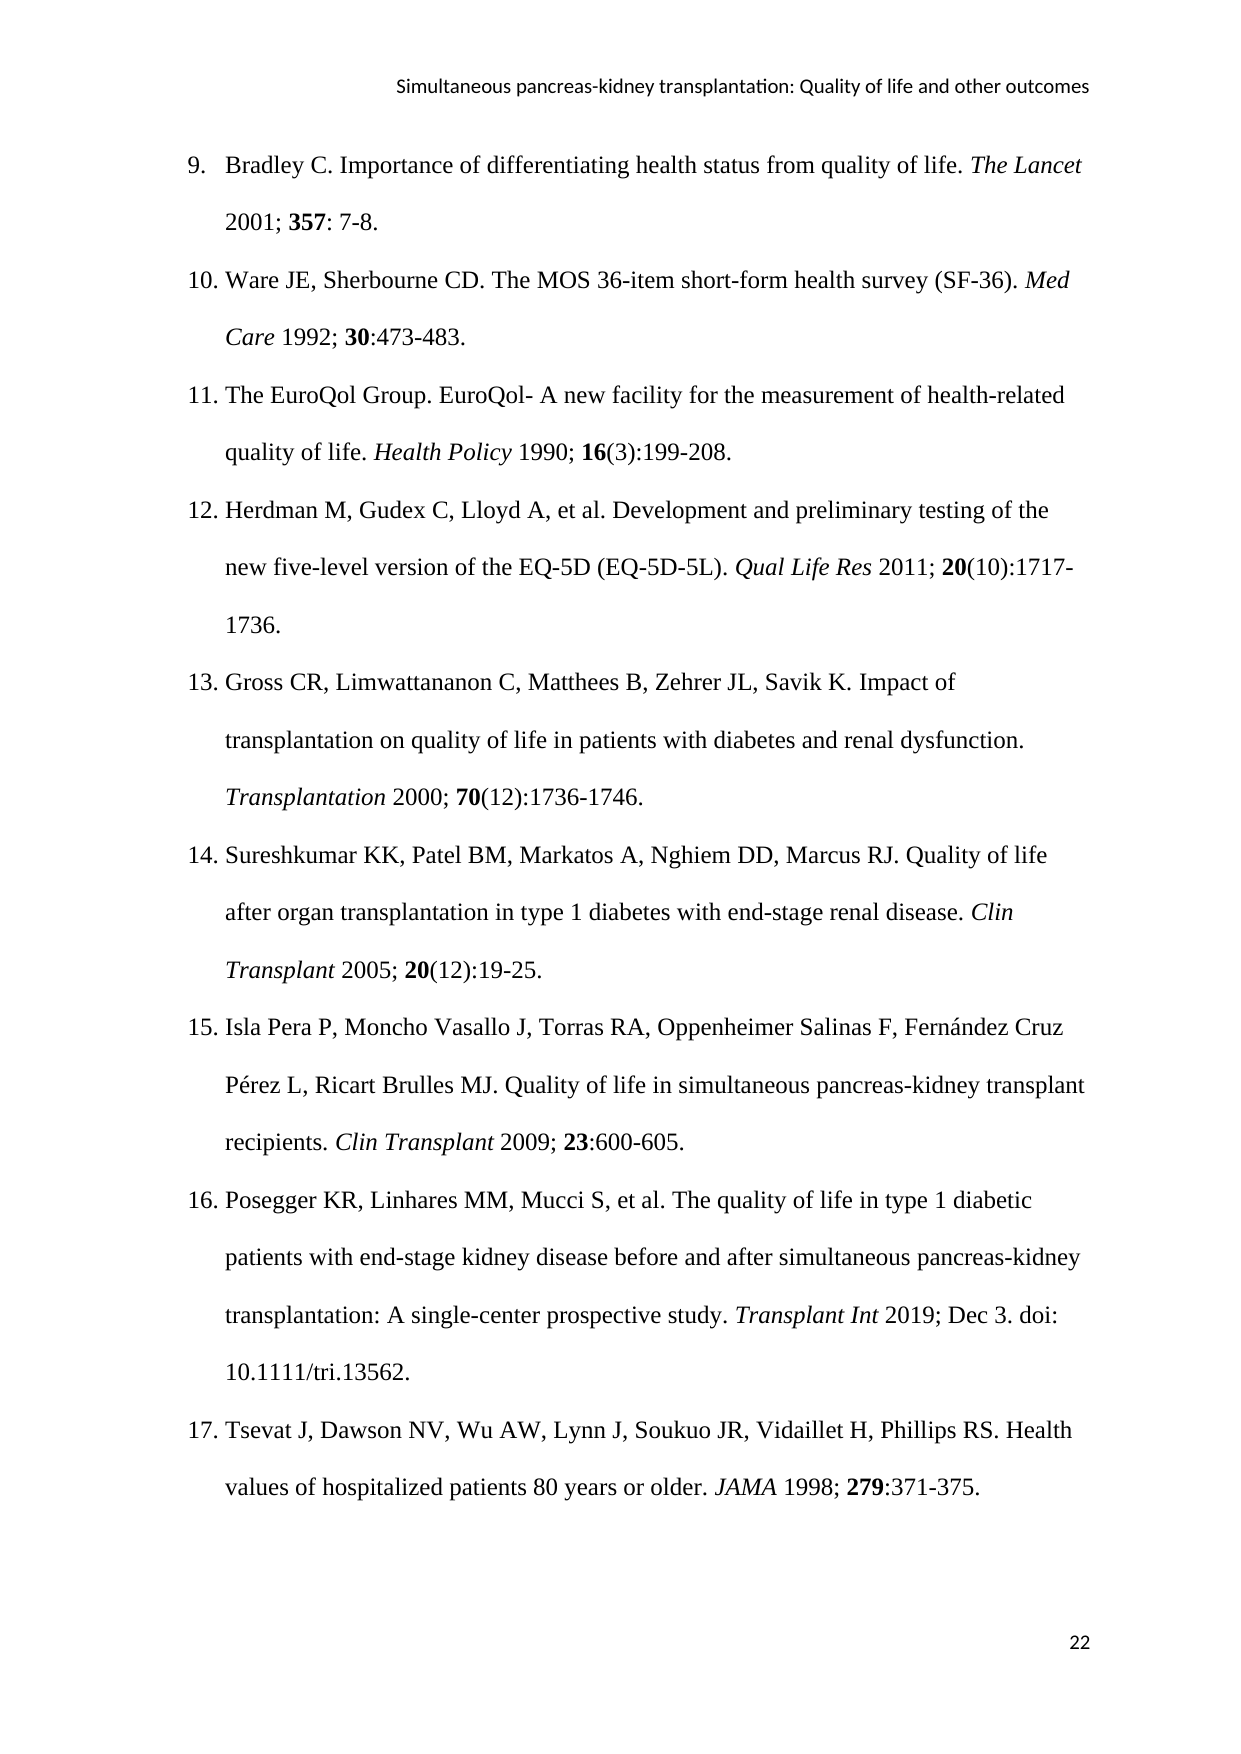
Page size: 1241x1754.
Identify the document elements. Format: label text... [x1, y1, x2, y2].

list Bradley C. Importance of differentiating health status from quality of life. The Lancet 2001; 357: 7-8. [187, 150, 1090, 236]
list Tsevat J, Dawson NV, Wu AW, Lynn J, Soukuo JR, Vidaillet H, Phillips RS. Health values of hospitalized patients 80 years or older. JAMA 1998; 279:371-375. [187, 1415, 1090, 1501]
list Ware JE, Sherbourne CD. The MOS 36-item short-form health survey (SF-36). Med Care 1992; 30:473-483. [187, 265, 1090, 351]
list Isla Pera P, Moncho Vasallo J, Torras RA, Oppenheimer Salinas F, Fernández Cruz Pérez L, Ricart Brulles MJ. Quality of life in simultaneous pancreas-kidney transplant recipients. Clin Transplant 2009; 23:600-605. [187, 1012, 1090, 1156]
list Herdman M, Gudex C, Lloyd A, et al. Development and preliminary testing of the new five-level version of the EQ-5D (EQ-5D-5L). Qual Life Res 2011; 20(10):1717-1736. [187, 495, 1090, 639]
list Sureshkumar KK, Patel BM, Markatos A, Nghiem DD, Marcus RJ. Quality of life after organ transplantation in type 1 diabetes with end-stage renal disease. Clin Transplant 2005; 20(12):19-25. [187, 840, 1090, 984]
list The EuroQol Group. EuroQol- A new facility for the measurement of health-related quality of life. Health Policy 1990; 16(3):199-208. [187, 380, 1090, 466]
list Posegger KR, Linhares MM, Mucci S, et al. The quality of life in type 1 diabetic patients with end-stage kidney disease before and after simultaneous pancreas-kidney transplantation: A single-center prospective study. Transplant Int 2019; Dec 3. doi: 10.1111/tri.13562. [187, 1185, 1090, 1386]
list Gross CR, Limwattananon C, Matthees B, Zehrer JL, Savik K. Impact of transplantation on quality of life in patients with diabetes and renal dysfunction. Transplantation 2000; 70(12):1736-1746. [187, 667, 1090, 811]
